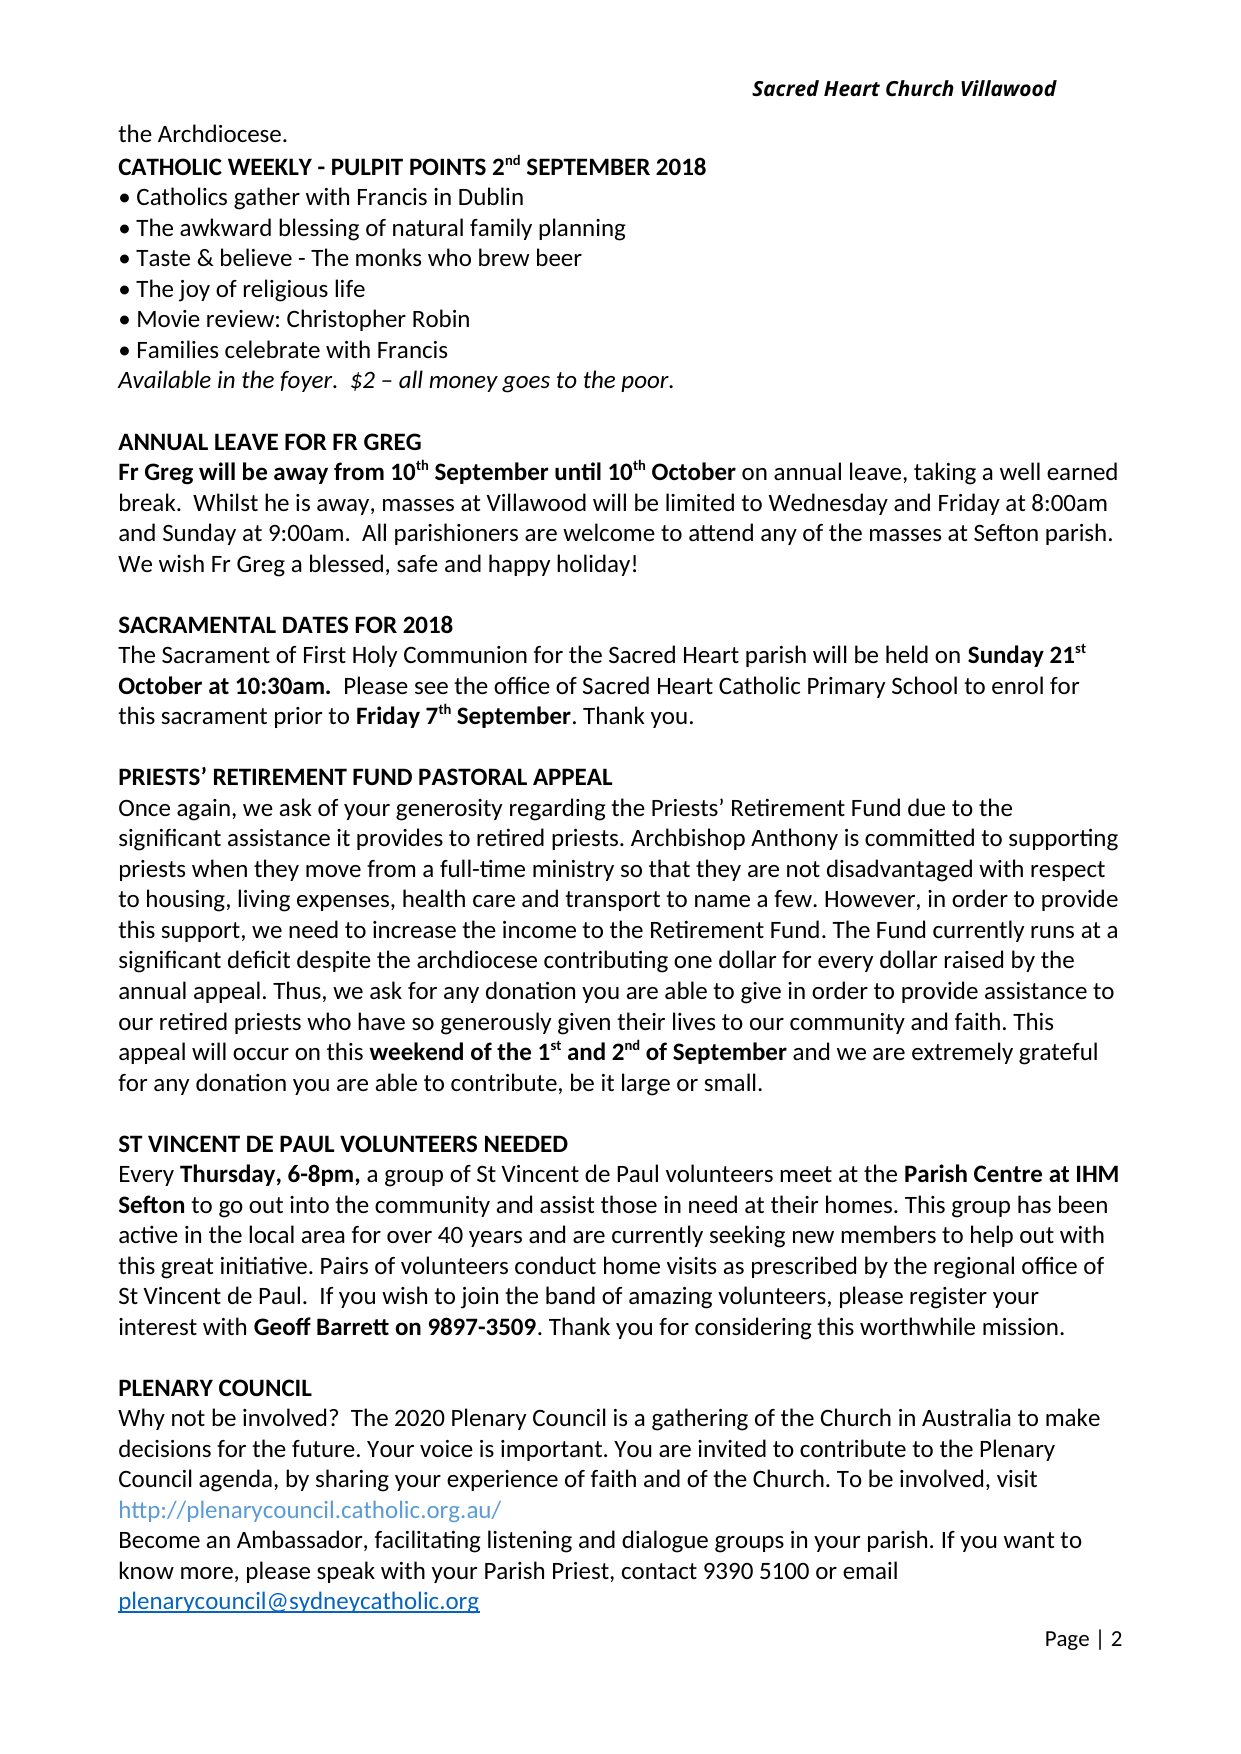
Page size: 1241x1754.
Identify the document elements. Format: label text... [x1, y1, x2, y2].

text Every Thursday, 6-8pm, a group of St Vincent de Paul volunteers meet at the Parish Centre at IHM Sefton to go out into the community and assist those in need at their homes. This group has been active in the local area for over 40 years and are currently seeking new members to help out with this great initiative. Pairs of volunteers conduct home visits as prescribed by the regional office of St Vincent de Paul. If you wish to join the band of amazing volunteers, please register your interest with Geoff Barrett on 9897-3509. Thank you for considering this worthwhile mission. [118, 1158, 1122, 1341]
text ANNUAL LEAVE FOR FR GREG [118, 426, 1122, 456]
text • Catholics gather with Francis in Dublin [118, 182, 1122, 212]
text SACRAMENTAL DATES FOR 2018 [118, 609, 1122, 639]
text CATHOLIC WEEKLY - PULPIT POINTS 2nd SEPTEMBER 2018 [118, 151, 1122, 182]
text • Taste & believe - The monks who brew beer [118, 243, 1122, 273]
text Fr Greg will be away from 10th September until 10th October on annual leave, taking a well earned break. Whilst he is away, masses at Villawood will be limited to Wednesday and Friday at 8:00am and Sunday at 9:00am. All parishioners are welcome to attend any of the masses at Sefton parish. We wish Fr Greg a blessed, safe and happy holiday! [118, 456, 1122, 578]
text PLENARY COUNCIL [118, 1372, 1122, 1402]
text • Families celebrate with Francis [118, 334, 1122, 365]
text ST VINCENT DE PAUL VOLUNTEERS NEEDED [118, 1128, 1122, 1158]
text The Sacrament of First Holy Communion for the Sacred Heart parish will be held on Sunday 21st October at 10:30am. Please see the office of Sacred Heart Catholic Primary School to enrol for this sacrament prior to Friday 7th September. Thank you. [118, 639, 1122, 731]
text • The awkward blessing of natural family planning [118, 212, 1122, 243]
text PRIESTS’ RETIREMENT FUND PASTORAL APPEAL [118, 761, 1122, 792]
text • The joy of religious life [118, 273, 1122, 304]
text Once again, we ask of your generosity regarding the Priests’ Retirement Fund due to the significant assistance it provides to retired priests. Archbishop Anthony is committed to supporting priests when they move from a full-time ministry so that they are not disadvantaged with respect to housing, living expenses, health care and transport to name a few. However, in order to provide this support, we need to increase the income to the Retirement Fund. The Fund currently runs at a significant deficit despite the archdiocese contributing one dollar for every dollar raised by the annual appeal. Thus, we ask for any donation you are able to give in order to provide assistance to our retired priests who have so generously given their lives to our community and faith. This appeal will occur on this weekend of the 1st and 2nd of September and we are extremely grateful for any donation you are able to contribute, be it large or small. [118, 792, 1122, 1097]
text Become an Ambassador, facilitating listening and dialogue groups in your parish. If you want to know more, please speak with your Parish Priest, contact 9390 5100 or email plenarycouncil@sydneycatholic.org [118, 1524, 1122, 1616]
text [118, 118, 1122, 149]
text Available in the foyer. $2 – all money goes to the poor. [118, 365, 1122, 395]
text • Movie review: Christopher Robin [118, 304, 1122, 334]
text Why not be involved? The 2020 Plenary Council is a gathering of the Church in Australia to make decisions for the future. Your voice is important. You are invited to contribute to the Plenary Council agenda, by sharing your experience of faith and of the Church. To be involved, visit http://plenarycouncil.catholic.org.au/ [118, 1402, 1122, 1524]
